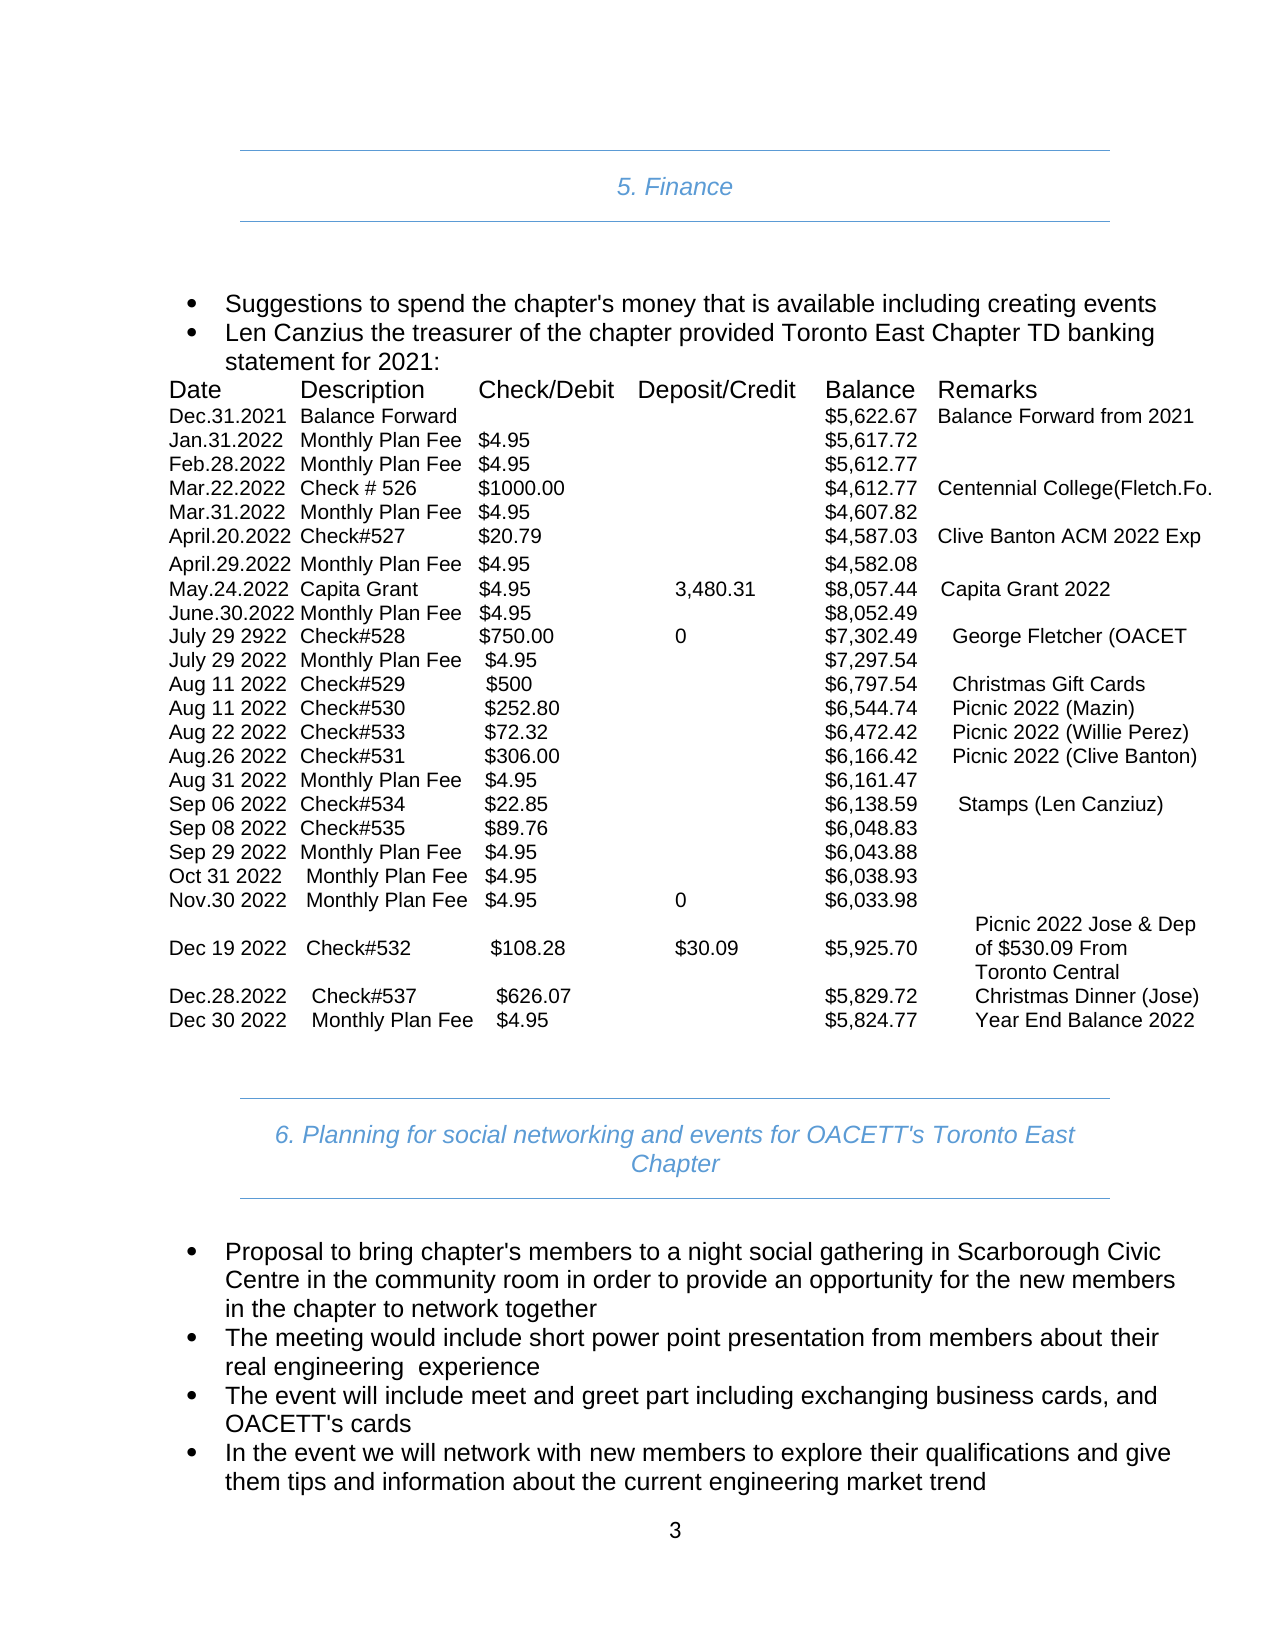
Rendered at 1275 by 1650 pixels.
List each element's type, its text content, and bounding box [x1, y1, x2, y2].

list May.24.2022 Capita Grant $4.95 3,480.31 $8,057.44 Capita Grant 2022 [169, 576, 1200, 600]
list Aug.26 2022 Check#531 $306.00 $6,166.42 Picnic 2022 (Clive Banton) [169, 744, 1200, 768]
list Dec 19 2022 Check#532 $108.28 $30.09 $5,925.70 of $530.09 From [169, 936, 1200, 960]
list Aug 11 2022 Check#530 $252.80 $6,544.74 Picnic 2022 (Mazin) [169, 696, 1200, 720]
list Sep 06 2022 Check#534 $22.85 $6,138.59 Stamps (Len Canziuz) [169, 792, 1200, 816]
list Dec.31.2021 Balance Forward $5,622.67 Balance Forward from 2021 [150, 404, 1200, 428]
list In the event we will network with new members to explore their qualifications and give them tips and information about the current engineering market trend [187, 1438, 1200, 1496]
text 6. Planning for social networking and events for OACETT's Toronto East Chapter [240, 1099, 1110, 1198]
list Len Canzius the treasurer of the chapter provided Toronto East Chapter TD banking statement for 2021: [187, 318, 1200, 375]
list Toronto Central [169, 960, 1200, 984]
list Jan.31.2022 Monthly Plan Fee $4.95 $5,617.72 [150, 428, 1200, 452]
list April.20.2022 Check#527 $20.79 $4,587.03 Clive Banton ACM 2022 Exp April.29.2022 Monthly Plan Fee $4.95 $4,582.08 [150, 524, 1200, 576]
list Picnic 2022 Jose & Dep [169, 912, 1200, 936]
list Proposal to bring chapter's members to a night social gathering in Scarborough Civic Centre in the community room in order to provide an opportunity for the new members in the chapter to network together [187, 1237, 1200, 1323]
list July 29 2022 Monthly Plan Fee $4.95 $7,297.54 [169, 648, 1200, 672]
list Oct 31 2022 Monthly Plan Fee $4.95 $6,038.93 [169, 864, 1200, 888]
list Sep 08 2022 Check#535 $89.76 $6,048.83 [169, 816, 1200, 840]
list Mar.22.2022 Check # 526 $1000.00 $4,612.77 Centennial College(Fletch.Fo. [150, 476, 1200, 500]
list Nov.30 2022 Monthly Plan Fee $4.95 0 $6,033.98 [169, 888, 1200, 912]
list Aug 22 2022 Check#533 $72.32 $6,472.42 Picnic 2022 (Willie Perez) [169, 720, 1200, 744]
list Feb.28.2022 Monthly Plan Fee $4.95 $5,612.77 [150, 452, 1200, 476]
list Sep 29 2022 Monthly Plan Fee $4.95 $6,043.88 [169, 840, 1200, 864]
list The event will include meet and greet part including exchanging business cards, and OACETT's cards [187, 1381, 1200, 1438]
text 5. Finance [240, 151, 1110, 221]
list June.30.2022 Monthly Plan Fee $4.95 $8,052.49 [169, 600, 1200, 624]
list Aug 11 2022 Check#529 $500 $6,797.54 Christmas Gift Cards [169, 672, 1200, 696]
list Dec 30 2022 Monthly Plan Fee $4.95 $5,824.77 Year End Balance 2022 [169, 1008, 1200, 1032]
list Suggestions to spend the chapter's money that is available including creating events [187, 289, 1200, 318]
list July 29 2922 Check#528 $750.00 0 $7,302.49 George Fletcher (OACET [169, 624, 1200, 648]
list Date Description Check/Debit Deposit/Credit Balance Remarks [169, 375, 1200, 404]
list Aug 31 2022 Monthly Plan Fee $4.95 $6,161.47 [169, 768, 1200, 792]
list Dec.28.2022 Check#537 $626.07 $5,829.72 Christmas Dinner (Jose) [169, 984, 1200, 1008]
list The meeting would include short power point presentation from members about their real engineering experience [187, 1323, 1200, 1381]
list Mar.31.2022 Monthly Plan Fee $4.95 $4,607.82 [150, 500, 1200, 524]
